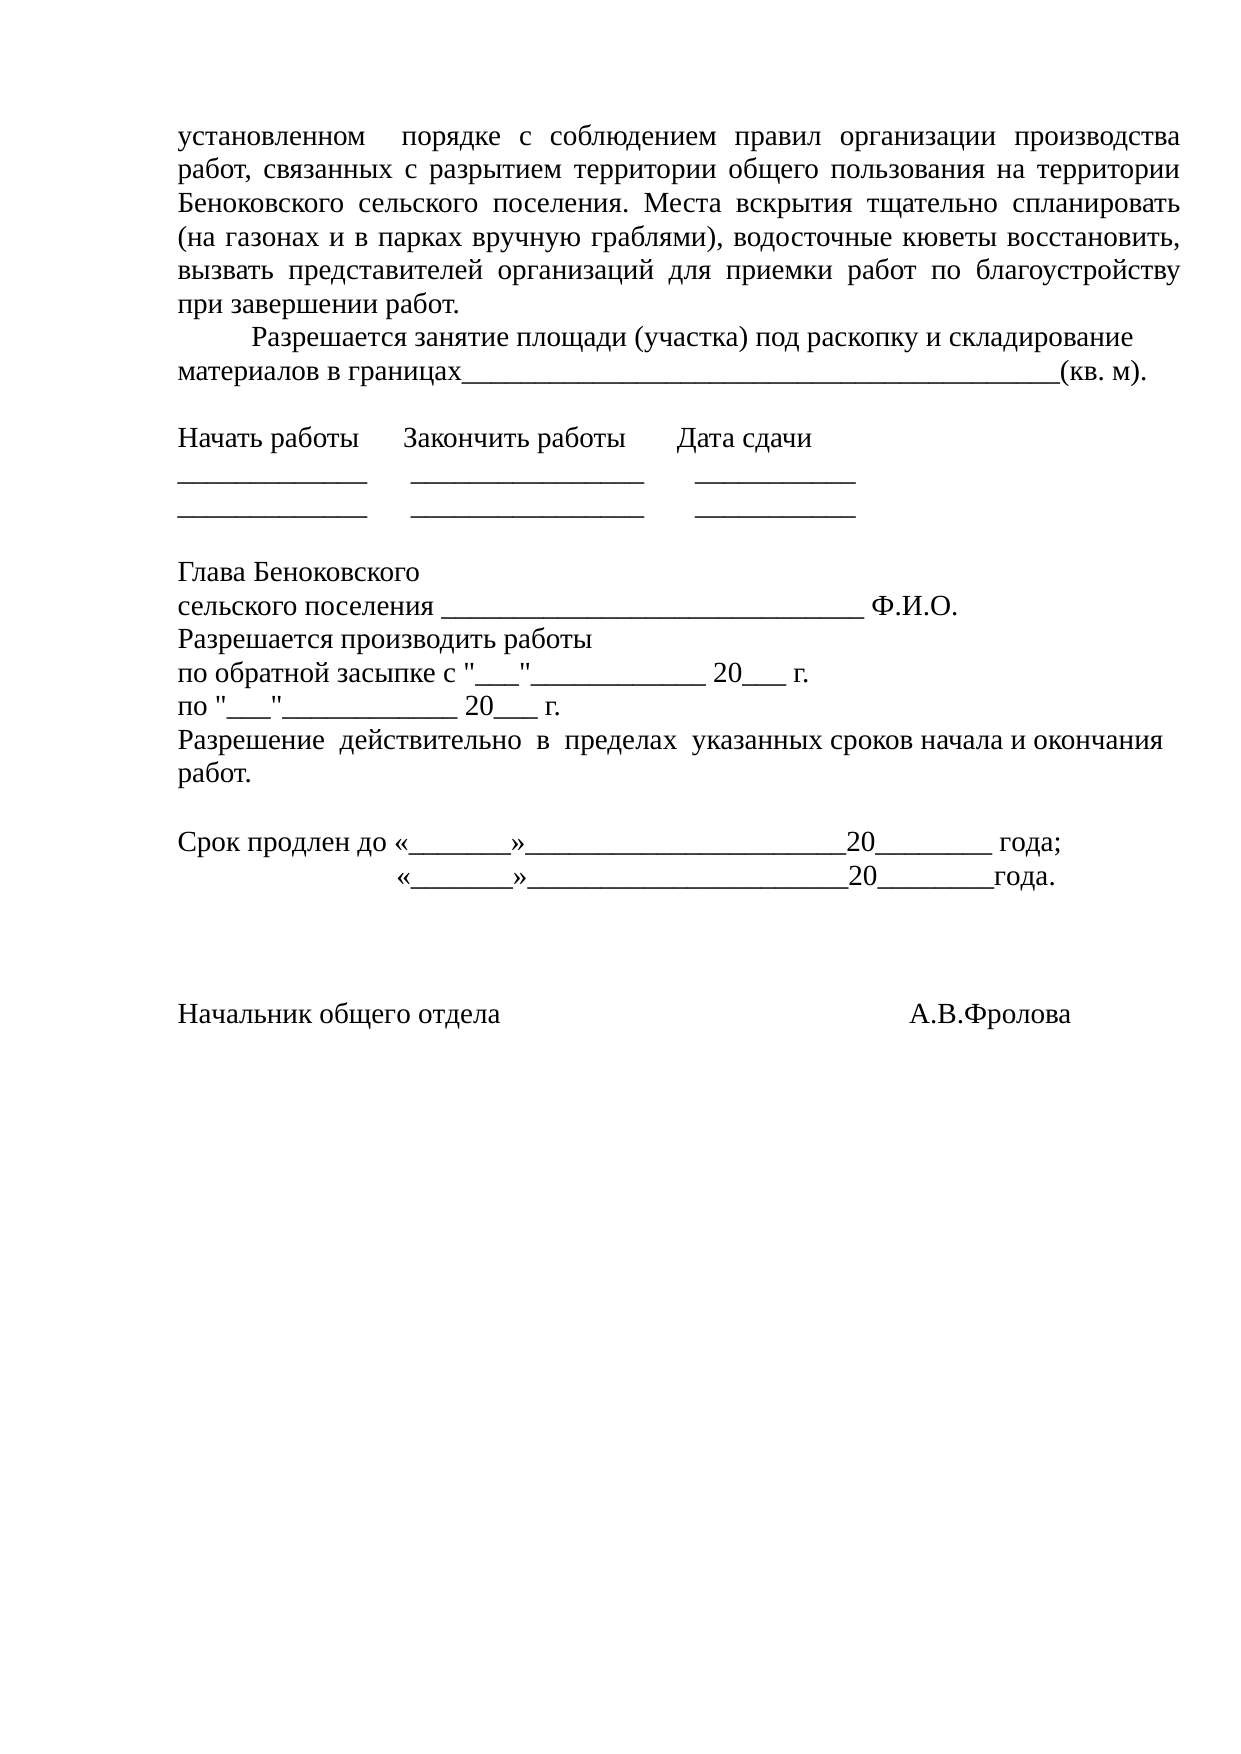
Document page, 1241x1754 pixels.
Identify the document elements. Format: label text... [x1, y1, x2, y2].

text Разрешение действительно в пределах указанных сроков начала и окончания [177, 722, 1181, 755]
text Разрешается занятие площади (участка) под раскопку и складирование [177, 319, 1181, 353]
text по обратной засыпке с "___"____________ 20___ г. [177, 655, 1181, 688]
text сельского поселения _____________________________ Ф.И.О. [177, 588, 1181, 621]
text установленном порядке с соблюдением правил организации производства работ, связанных с разрытием территории общего пользования на территории Беноковского сельского поселения. Места вскрытия тщательно спланировать (на газонах и в парках вручную граблями), водосточные кюветы восстановить, вызвать представителей организаций для приемки работ по благоустройству при завершении работ. [177, 118, 1181, 319]
text материалов в границах_________________________________________(кв. м). [177, 353, 1181, 386]
text работ. [177, 755, 1181, 789]
text Начальник общего отдела А.В.Фролова [177, 996, 1181, 1030]
text Начать работы Закончить работы Дата сдачи [177, 420, 1181, 453]
text Разрешается производить работы [177, 621, 1181, 655]
text _____________ ________________ ___________ [177, 453, 1181, 487]
text Срок продлен до «_______»______________________20________ года; [177, 824, 1181, 858]
text «_______»______________________20________года. [177, 858, 1181, 892]
text по "___"____________ 20___ г. [177, 688, 1181, 722]
text _____________ ________________ ___________ [177, 487, 1181, 521]
text Глава Беноковского [177, 554, 1181, 588]
